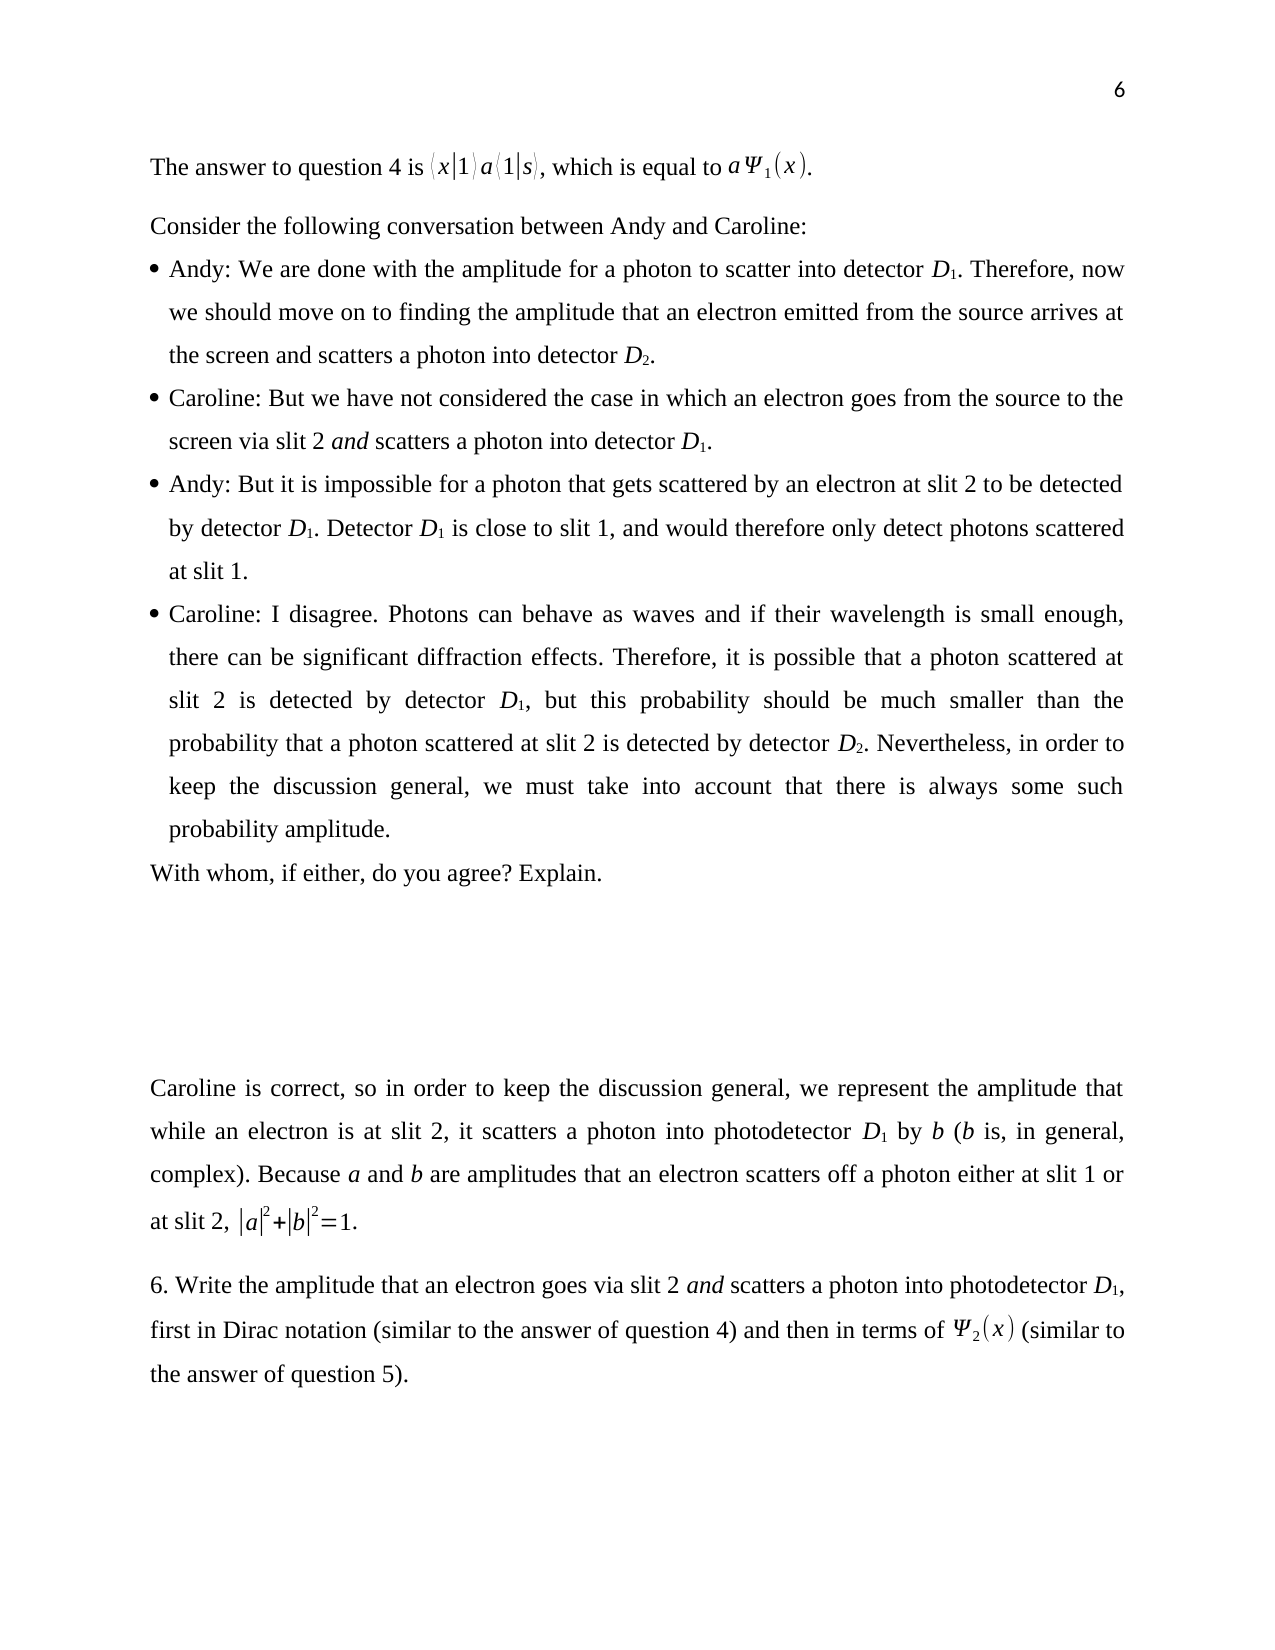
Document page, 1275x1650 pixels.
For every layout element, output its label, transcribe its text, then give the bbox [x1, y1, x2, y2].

list Andy: But it is impossible for a photon that gets scattered by an electron at slit 2 to be detected by detector D1. Detector D1 is close to slit 1, and would therefore only detect photons scattered at slit 1. [150, 469, 1125, 584]
list Andy: We are done with the amplitude for a photon to scatter into detector D1. Therefore, now we should move on to finding the amplitude that an electron emitted from the source arrives at the screen and scatters a photon into detector D2. [150, 254, 1125, 369]
text 6. Write the amplitude that an electron goes via slit 2 and scatters a photon into photodetector D1, first in Dirac notation (similar to the answer of question 4) and then in terms of (similar to the answer of question 5). [150, 1270, 1125, 1388]
text The answer to question 4 is , which is equal to . [150, 150, 1125, 182]
text Caroline is correct, so in order to keep the discussion general, we represent the amplitude that while an electron is at slit 2, it scatters a photon into photodetector D1 by b (b is, in general, complex). Because a and b are amplitudes that an electron scatters off a photon either at slit 1 or at slit 2, . [150, 1073, 1125, 1238]
text With whom, if either, do you agree? Explain. [150, 858, 1125, 886]
text Consider the following conversation between Andy and Caroline: [150, 211, 1125, 239]
list Caroline: I disagree. Photons can behave as waves and if their wavelength is small enough, there can be significant diffraction effects. Therefore, it is possible that a photon scattered at slit 2 is detected by detector D1, but this probability should be much smaller than the probability that a photon scattered at slit 2 is detected by detector D2. Nevertheless, in order to keep the discussion general, we must take into account that there is always some such probability amplitude. [150, 599, 1125, 843]
list Caroline: But we have not considered the case in which an electron goes from the source to the screen via slit 2 and scatters a photon into detector D1. [150, 383, 1125, 455]
